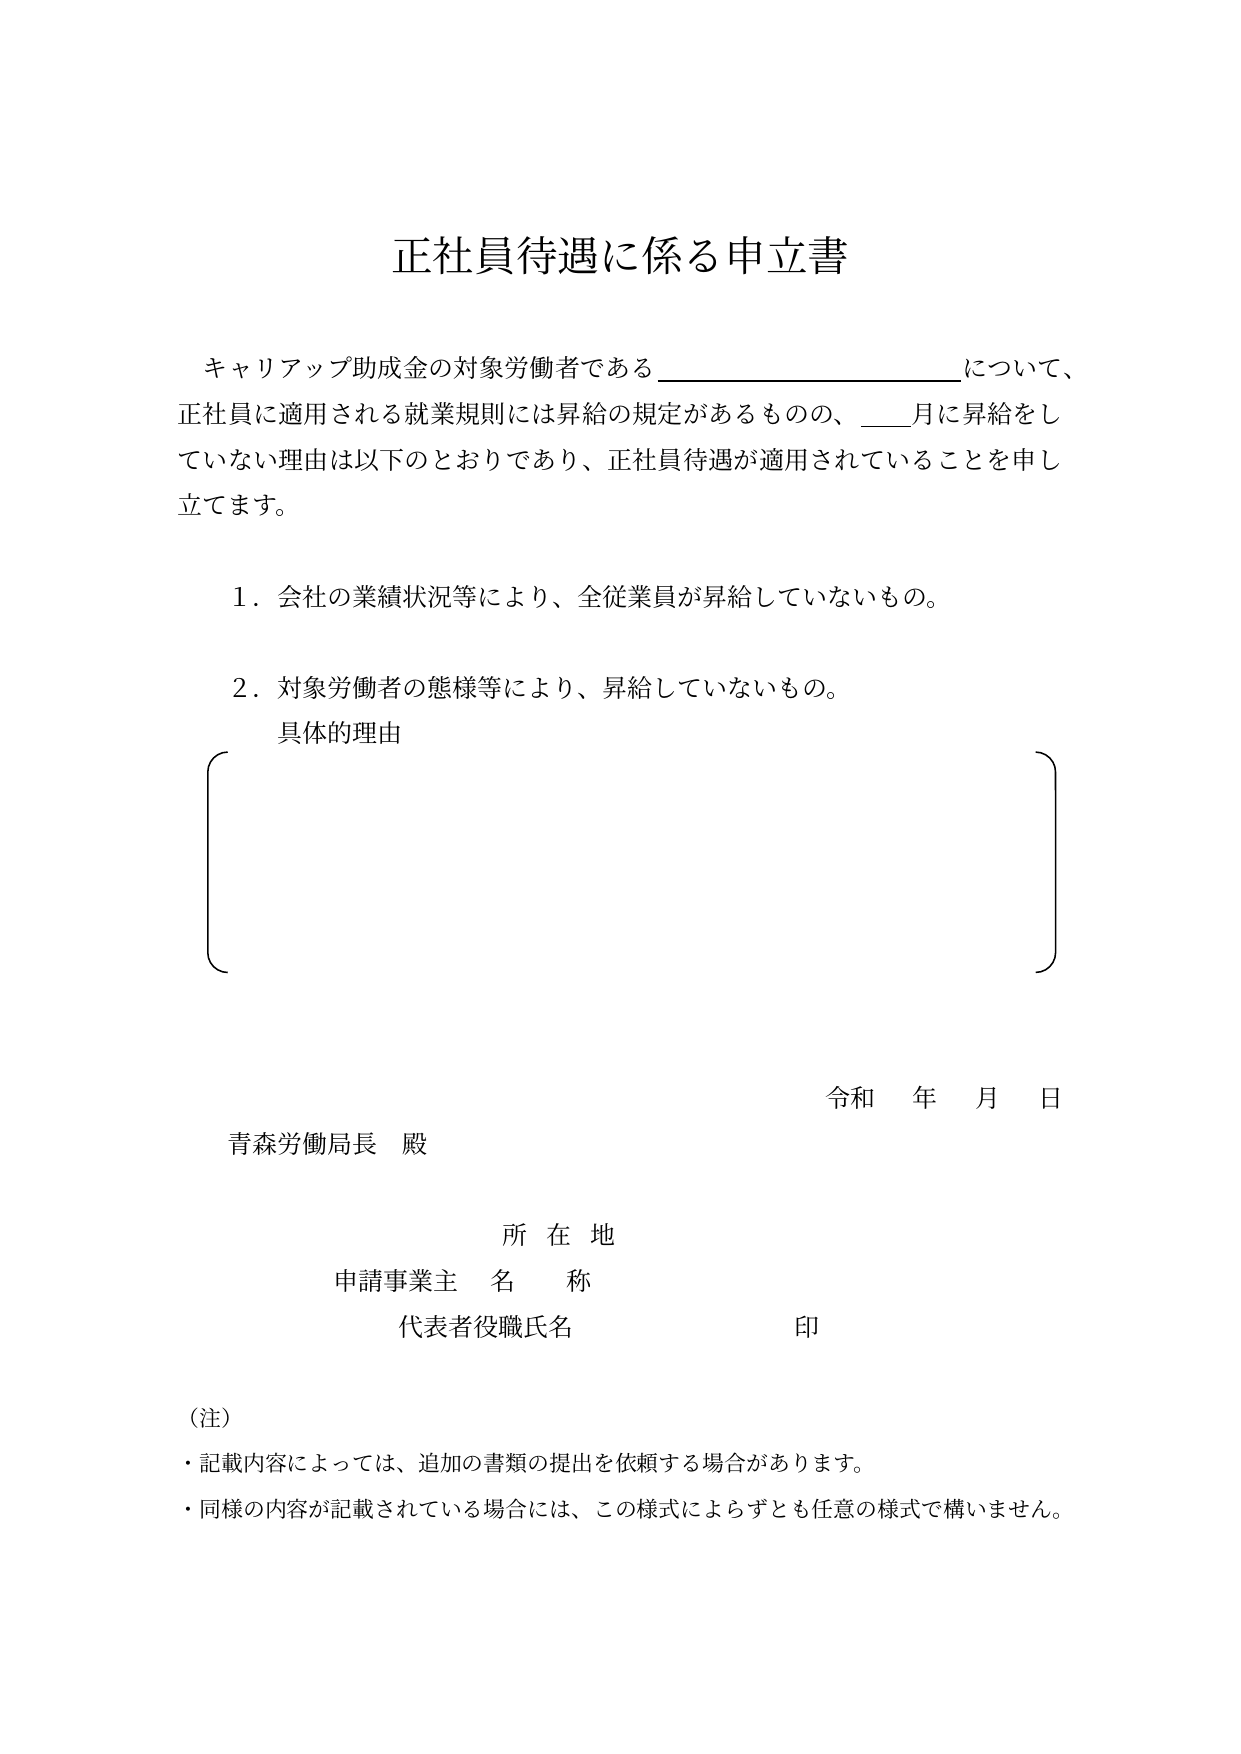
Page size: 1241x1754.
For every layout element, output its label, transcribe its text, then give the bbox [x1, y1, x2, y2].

text キャリアップ助成金の対象労働者である について、正社員に適用される就業規則には昇給の規定があるものの、 月に昇給をしていない理由は以下のとおりであり、正社員待遇が適用されていることを申し立てます。 [177, 344, 1063, 527]
text 令和 年 月 日 [177, 1074, 1063, 1120]
text ２．対象労働者の態様等により、昇給していないもの。 [177, 664, 1063, 709]
text 申請事業主 名 称 [177, 1257, 1063, 1302]
text 所 在 地 [177, 1211, 1063, 1257]
text 代表者役職氏名 印 [177, 1302, 1063, 1348]
text ・記載内容によっては、追加の書類の提出を依頼する場合があります。 [177, 1439, 1063, 1485]
text １．会社の業績状況等により、全従業員が昇給していないもの。 [177, 572, 1063, 618]
text 正社員待遇に係る申立書 [177, 207, 1063, 299]
text ・同様の内容が記載されている場合には、この様式によらずとも任意の様式で構いません。 [177, 1485, 1063, 1531]
text 具体的理由 [177, 709, 1063, 755]
text 青森労働局長 殿 [177, 1120, 1063, 1166]
text （注） [177, 1394, 1063, 1439]
